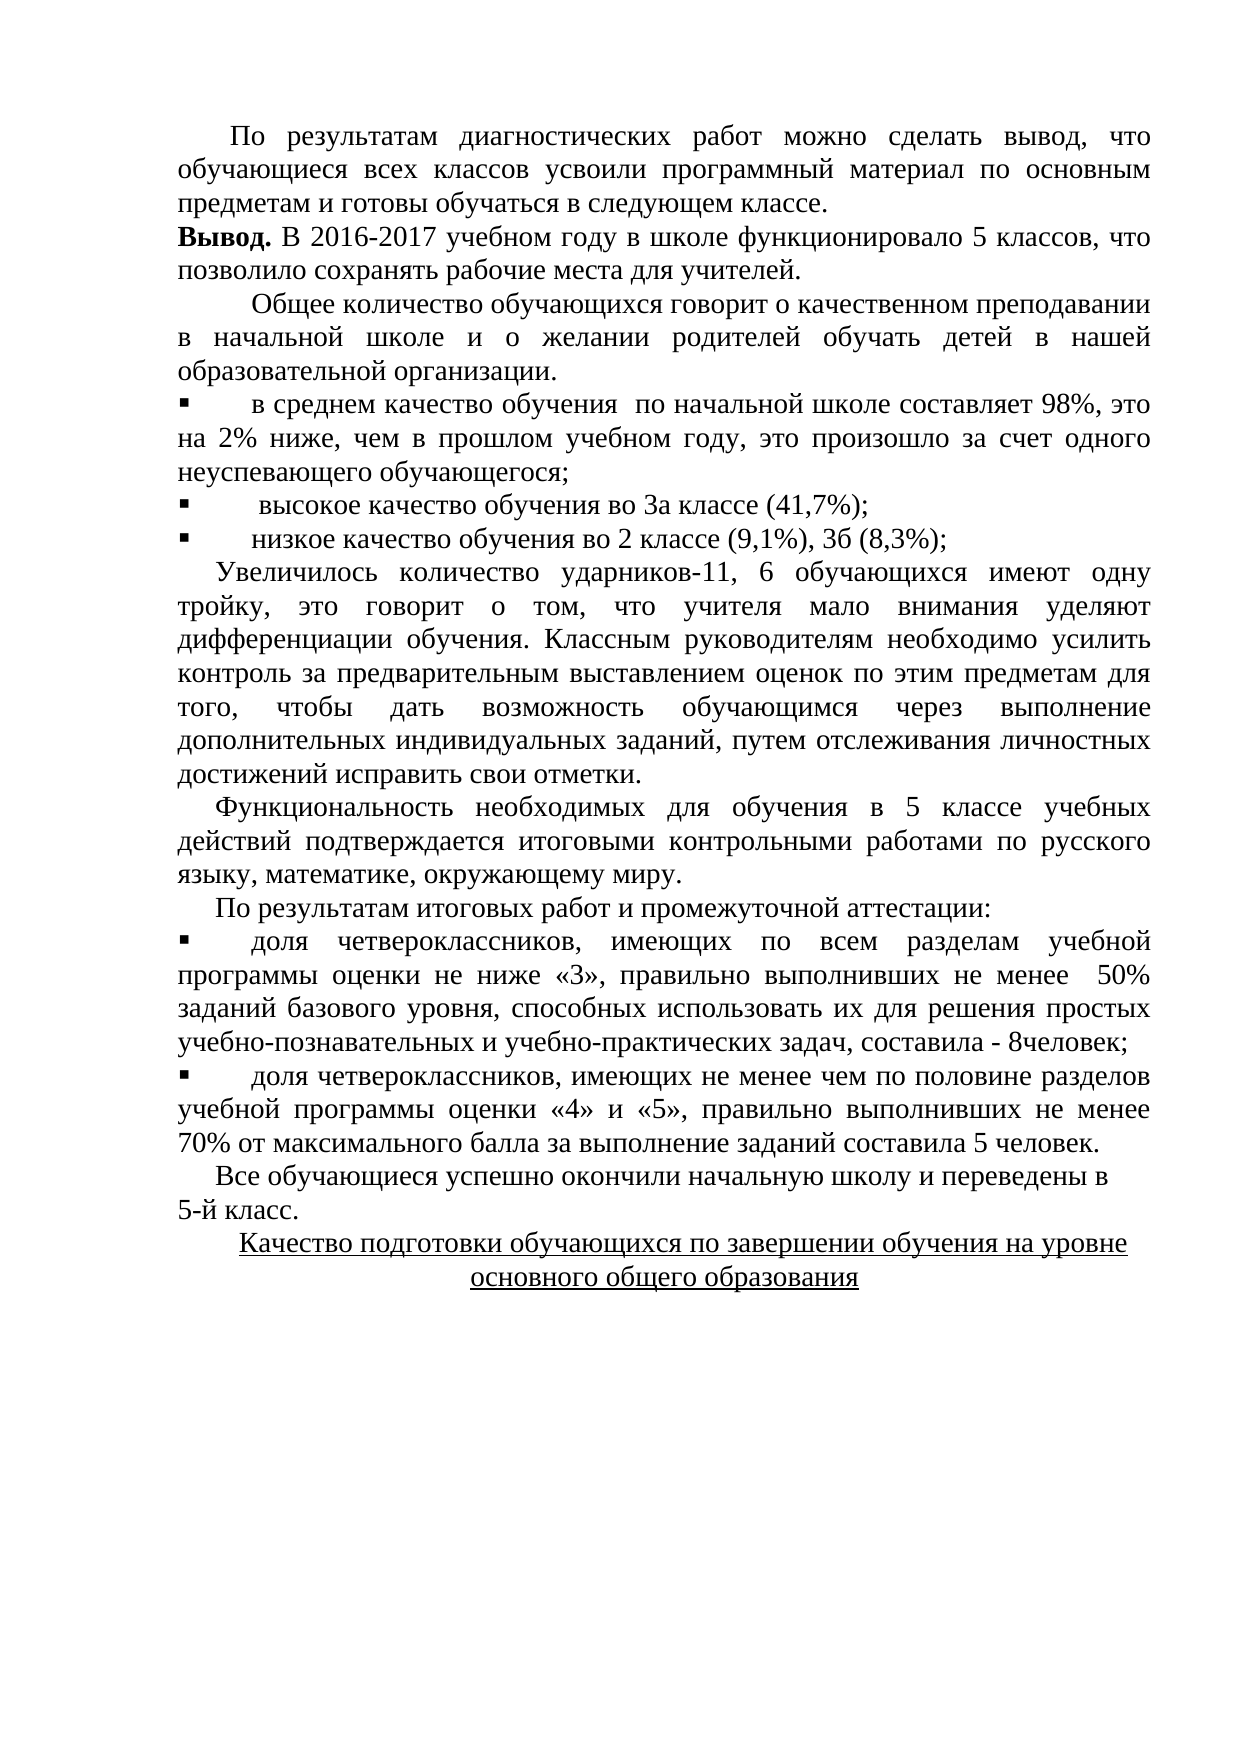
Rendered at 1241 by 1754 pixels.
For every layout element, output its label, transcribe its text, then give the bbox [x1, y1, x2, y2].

list Общее количество обучающихся говорит о качественном преподавании в начальной школе и о желании родителей обучать детей в нашей образовательной организации. [177, 286, 1152, 386]
text По результатам диагностических работ можно сделать вывод, что обучающиеся всех классов усвоили программный материал по основным предметам и готовы обучаться в следующем классе. [177, 118, 1152, 219]
list Вывод. В 2016-2017 учебном году в школе функционировало 5 классов, что позволило сохранять рабочие места для учителей. [177, 219, 1152, 286]
text Все обучающиеся успешно окончили начальную школу и переведены в [177, 1158, 1152, 1192]
list низкое качество обучения во 2 классе (9,1%), 3б (8,3%); [177, 521, 1152, 554]
text По результатам итоговых работ и промежуточной аттестации: [177, 890, 1152, 923]
list в среднем качество обучения по начальной школе составляет 98%, это на 2% ниже, чем в прошлом учебном году, это произошло за счет одного неуспевающего обучающегося; [177, 386, 1152, 487]
list высокое качество обучения во 3а классе (41,7%); [177, 487, 1152, 521]
list доля четвероклассников, имеющих по всем разделам учебной программы оценки не ниже «3», правильно выполнивших не менее 50% заданий базового уровня, способных использовать их для решения простых учебно-познавательных и учебно-практических задач, составила - 8человек; [177, 923, 1152, 1058]
text Увеличилось количество ударников-11, 6 обучающихся имеют одну тройку, это говорит о том, что учителя мало внимания уделяют дифференциации обучения. Классным руководителям необходимо усилить контроль за предварительным выставлением оценок по этим предметам для того, чтобы дать возможность обучающимся через выполнение дополнительных индивидуальных заданий, путем отслеживания личностных достижений исправить свои отметки. [177, 554, 1152, 789]
text Качество подготовки обучающихся по завершении обучения на уровне основного общего образования [177, 1226, 1152, 1293]
text Функциональность необходимых для обучения в 5 классе учебных действий подтверждается итоговыми контрольными работами по русского языку, математике, окружающему миру. [177, 789, 1152, 890]
text 5-й класс. [177, 1192, 1152, 1226]
list доля четвероклассников, имеющих не менее чем по половине разделов учебной программы оценки «4» и «5», правильно выполнивших не менее 70% от максимального балла за выполнение заданий составила 5 человек. [177, 1058, 1152, 1158]
